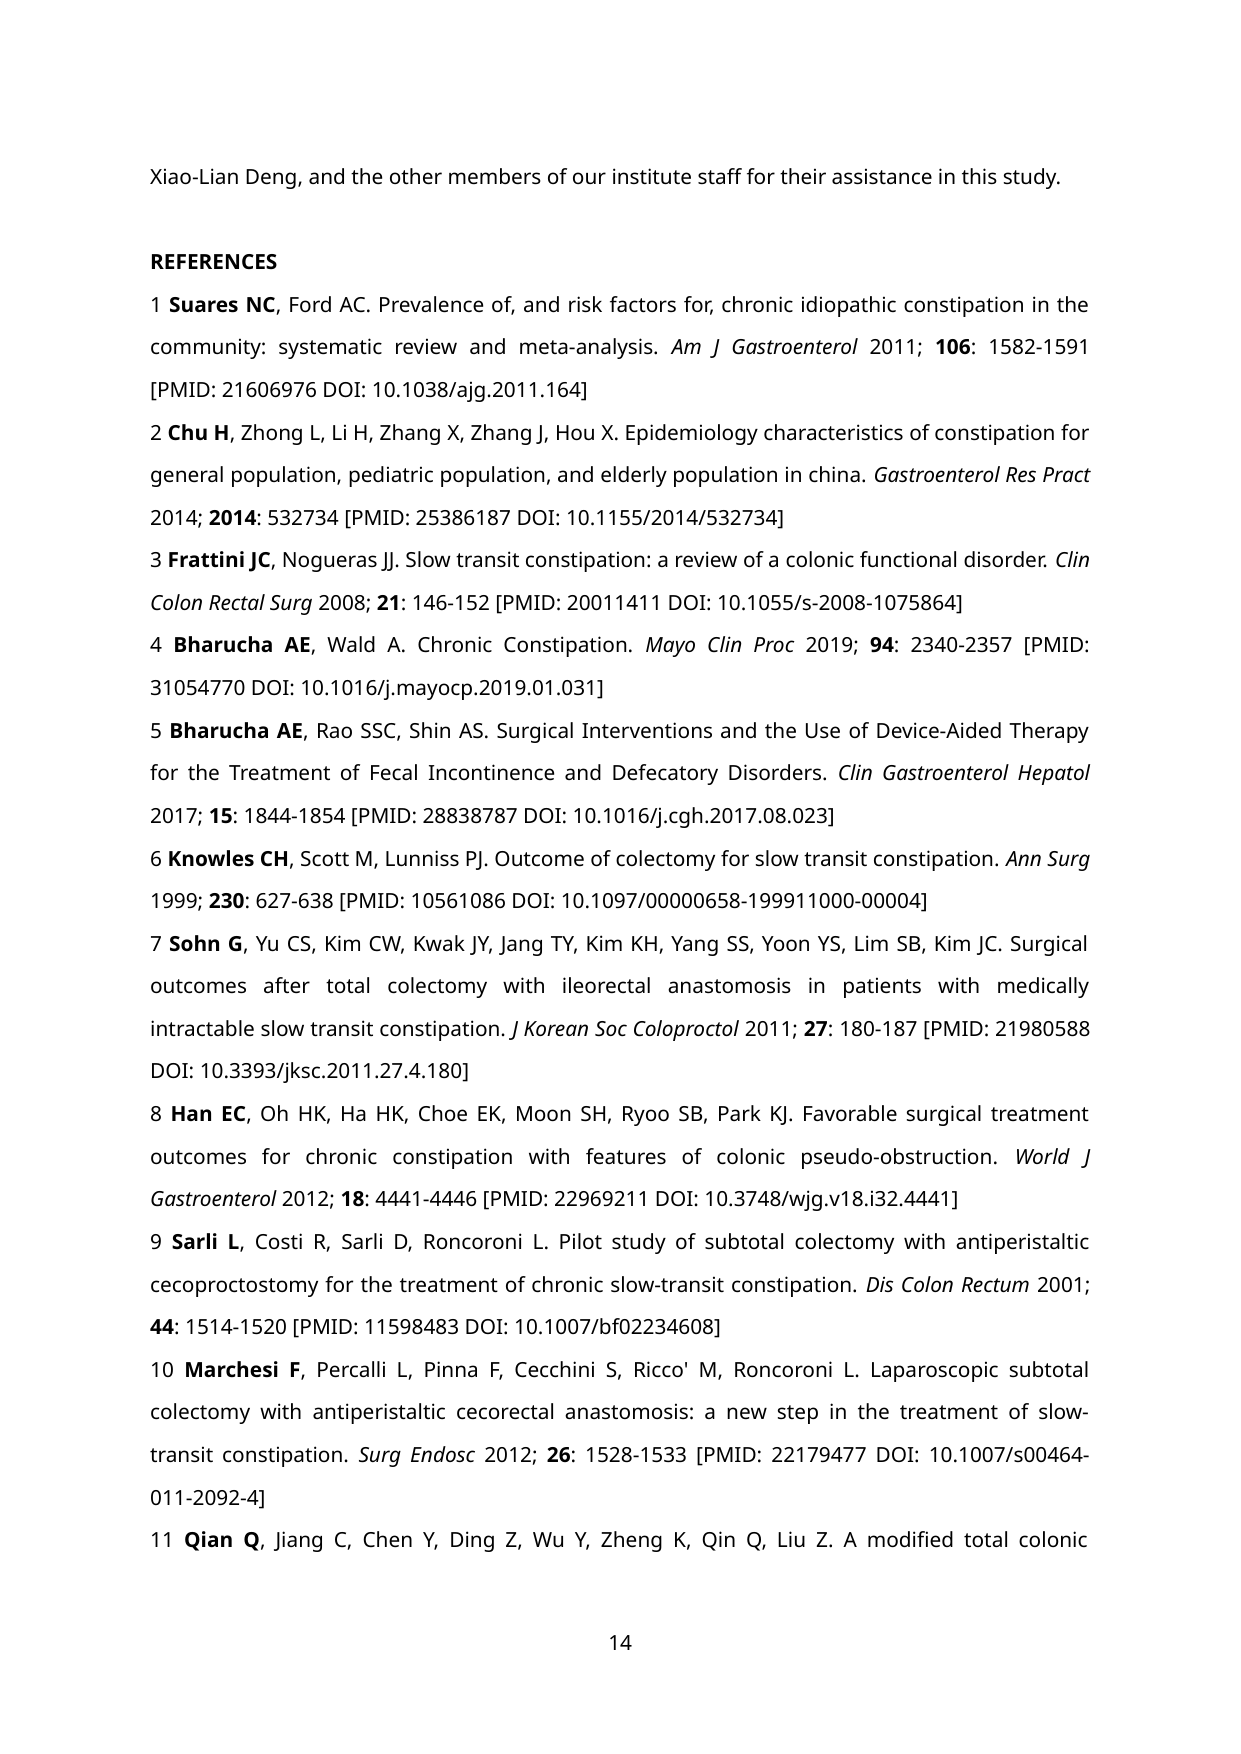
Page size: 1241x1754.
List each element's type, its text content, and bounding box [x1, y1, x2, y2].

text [150, 162, 1090, 190]
text 8 Han EC, Oh HK, Ha HK, Choe EK, Moon SH, Ryoo SB, Park KJ. Favorable surgical treatment outcomes for chronic constipation with features of colonic pseudo-obstruction. World J Gastroenterol 2012; 18: 4441-4446 [PMID: 22969211 DOI: 10.3748/wjg.v18.i32.4441] [150, 1099, 1090, 1213]
text 1 Suares NC, Ford AC. Prevalence of, and risk factors for, chronic idiopathic constipation in the community: systematic review and meta-analysis. Am J Gastroenterol 2011; 106: 1582-1591 [PMID: 21606976 DOI: 10.1038/ajg.2011.164] [150, 290, 1090, 403]
text 9 Sarli L, Costi R, Sarli D, Roncoroni L. Pilot study of subtotal colectomy with antiperistaltic cecoproctostomy for the treatment of chronic slow-transit constipation. Dis Colon Rectum 2001; 44: 1514-1520 [PMID: 11598483 DOI: 10.1007/bf02234608] [150, 1227, 1090, 1341]
text 4 Bharucha AE, Wald A. Chronic Constipation. Mayo Clin Proc 2019; 94: 2340-2357 [PMID: 31054770 DOI: 10.1016/j.mayocp.2019.01.031] [150, 631, 1090, 702]
text REFERENCES [150, 247, 1090, 276]
text 7 Sohn G, Yu CS, Kim CW, Kwak JY, Jang TY, Kim KH, Yang SS, Yoon YS, Lim SB, Kim JC. Surgical outcomes after total colectomy with ileorectal anastomosis in patients with medically intractable slow transit constipation. J Korean Soc Coloproctol 2011; 27: 180-187 [PMID: 21980588 DOI: 10.3393/jksc.2011.27.4.180] [150, 929, 1090, 1085]
text 2 Chu H, Zhong L, Li H, Zhang X, Zhang J, Hou X. Epidemiology characteristics of constipation for general population, pediatric population, and elderly population in china. Gastroenterol Res Pract 2014; 2014: 532734 [PMID: 25386187 DOI: 10.1155/2014/532734] [150, 418, 1090, 531]
text 5 Bharucha AE, Rao SSC, Shin AS. Surgical Interventions and the Use of Device-Aided Therapy for the Treatment of Fecal Incontinence and Defecatory Disorders. Clin Gastroenterol Hepatol 2017; 15: 1844-1854 [PMID: 28838787 DOI: 10.1016/j.cgh.2017.08.023] [150, 716, 1090, 829]
text 10 Marchesi F, Percalli L, Pinna F, Cecchini S, Ricco' M, Roncoroni L. Laparoscopic subtotal colectomy with antiperistaltic cecorectal anastomosis: a new step in the treatment of slow-transit constipation. Surg Endosc 2012; 26: 1528-1533 [PMID: 22179477 DOI: 10.1007/s00464-011-2092-4] [150, 1355, 1090, 1511]
text 3 Frattini JC, Nogueras JJ. Slow transit constipation: a review of a colonic functional disorder. Clin Colon Rectal Surg 2008; 21: 146-152 [PMID: 20011411 DOI: 10.1055/s-2008-1075864] [150, 545, 1090, 616]
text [150, 1525, 1090, 1554]
text 6 Knowles CH, Scott M, Lunniss PJ. Outcome of colectomy for slow transit constipation. Ann Surg 1999; 230: 627-638 [PMID: 10561086 DOI: 10.1097/00000658-199911000-00004] [150, 844, 1090, 915]
